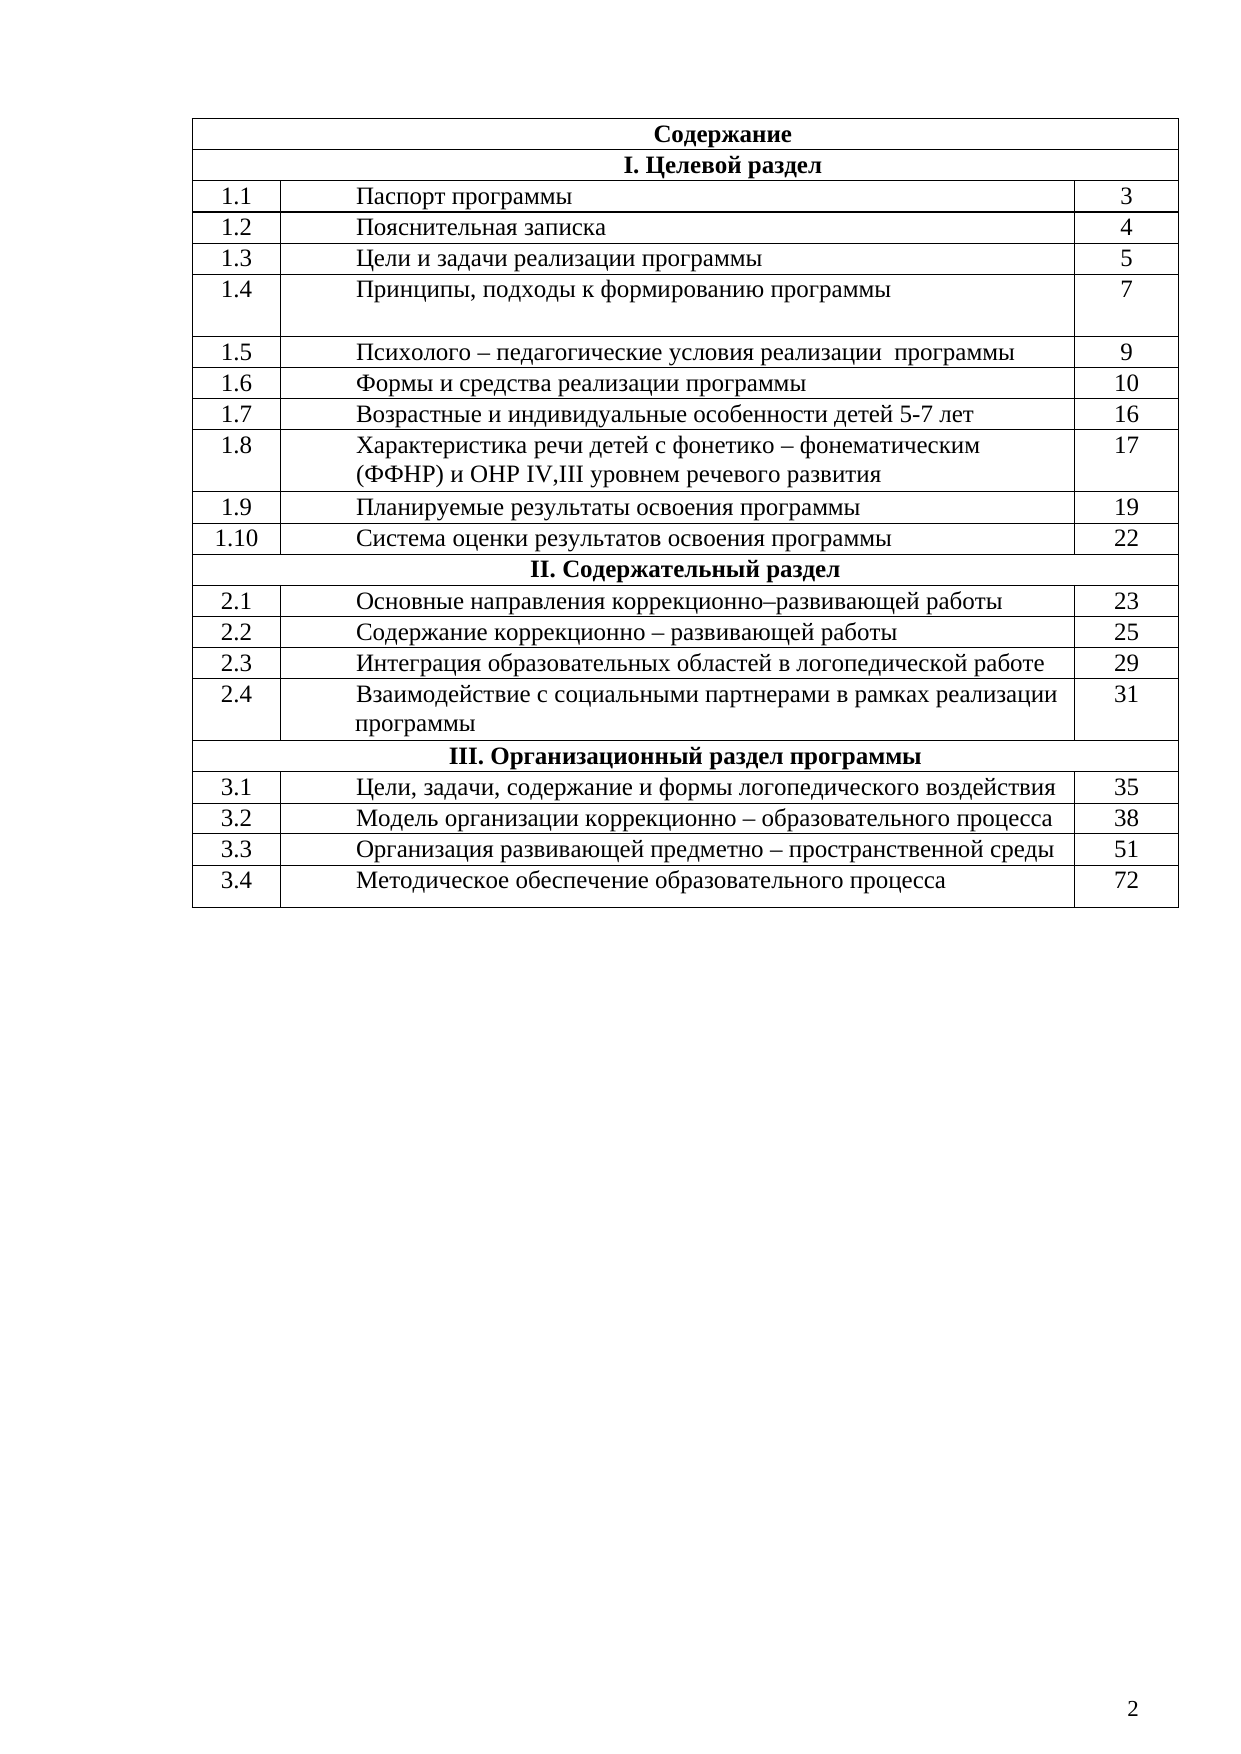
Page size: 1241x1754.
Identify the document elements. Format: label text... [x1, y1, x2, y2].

table_cell 16 [1075, 399, 1178, 429]
table_cell 2.3 [193, 648, 280, 678]
table_cell Цели и задачи реализации программы [281, 244, 1074, 273]
table_cell 3.1 [193, 772, 280, 802]
table_cell II. Содержательный раздел [193, 555, 1178, 585]
table_cell 1.10 [193, 524, 280, 553]
table_cell 1.5 [193, 337, 280, 367]
table_cell Модель организации коррекционно – образовательного процесса [281, 804, 1074, 833]
table_cell Принципы, подходы к формированию программы [281, 275, 1074, 336]
table_cell 2.1 [193, 586, 280, 616]
table_cell 1.1 [193, 181, 280, 211]
table_cell Интеграция образовательных областей в логопедической работе [281, 648, 1074, 678]
table_cell 25 [1075, 617, 1178, 647]
table_cell 5 [1075, 244, 1178, 273]
table_cell 3.2 [193, 804, 280, 833]
table_cell 35 [1075, 772, 1178, 802]
table_cell Возрастные и индивидуальные особенности детей 5-7 лет [281, 399, 1074, 429]
table_cell Система оценки результатов освоения программы [281, 524, 1074, 553]
table_cell Планируемые результаты освоения программы [281, 492, 1074, 522]
table_cell 2.4 [193, 679, 280, 740]
table_cell 10 [1075, 368, 1178, 398]
table_cell 1.9 [193, 492, 280, 522]
table_cell 3.4 [193, 866, 280, 907]
table_cell 1.6 [193, 368, 280, 398]
table_cell 23 [1075, 586, 1178, 616]
table_cell 17 [1075, 430, 1178, 491]
table_cell 9 [1075, 337, 1178, 367]
table_cell Пояснительная записка [281, 213, 1074, 242]
table_header Содержание [193, 119, 1178, 149]
table_cell 1.7 [193, 399, 280, 429]
table_cell 7 [1075, 275, 1178, 336]
table_cell 4 [1075, 213, 1178, 242]
table_cell 1.4 [193, 275, 280, 336]
table_cell 1.8 [193, 430, 280, 491]
table_cell 38 [1075, 804, 1178, 833]
table_cell 29 [1075, 648, 1178, 678]
table_cell Паспорт программы [281, 181, 1074, 211]
table_cell 22 [1075, 524, 1178, 553]
table_cell Основные направления коррекционно–развивающей работы [281, 586, 1074, 616]
table_cell 72 [1075, 866, 1178, 907]
table_cell III. Организационный раздел программы [193, 741, 1178, 771]
table_cell 1.3 [193, 244, 280, 273]
table_cell I. Целевой раздел [193, 150, 1178, 180]
table_cell 3 [1075, 181, 1178, 211]
table_cell Характеристика речи детей с фонетико – фонематическим (ФФНР) и ОНР IV,III уровнем речевого развития [281, 430, 1074, 491]
table_cell Методическое обеспечение образовательного процесса [281, 866, 1074, 907]
table_cell 31 [1075, 679, 1178, 740]
table_cell Формы и средства реализации программы [281, 368, 1074, 398]
table_cell 3.3 [193, 834, 280, 864]
table_cell 2.2 [193, 617, 280, 647]
table_cell Цели, задачи, содержание и формы логопедического воздействия [281, 772, 1074, 802]
table_cell 51 [1075, 834, 1178, 864]
table_cell Взаимодействие с социальными партнерами в рамках реализации программы [281, 679, 1074, 740]
table_cell Психолого – педагогические условия реализации программы [281, 337, 1074, 367]
table_cell Организация развивающей предметно – пространственной среды [281, 834, 1074, 864]
table_cell 1.2 [193, 213, 280, 242]
table_cell Содержание коррекционно – развивающей работы [281, 617, 1074, 647]
table_cell 19 [1075, 492, 1178, 522]
